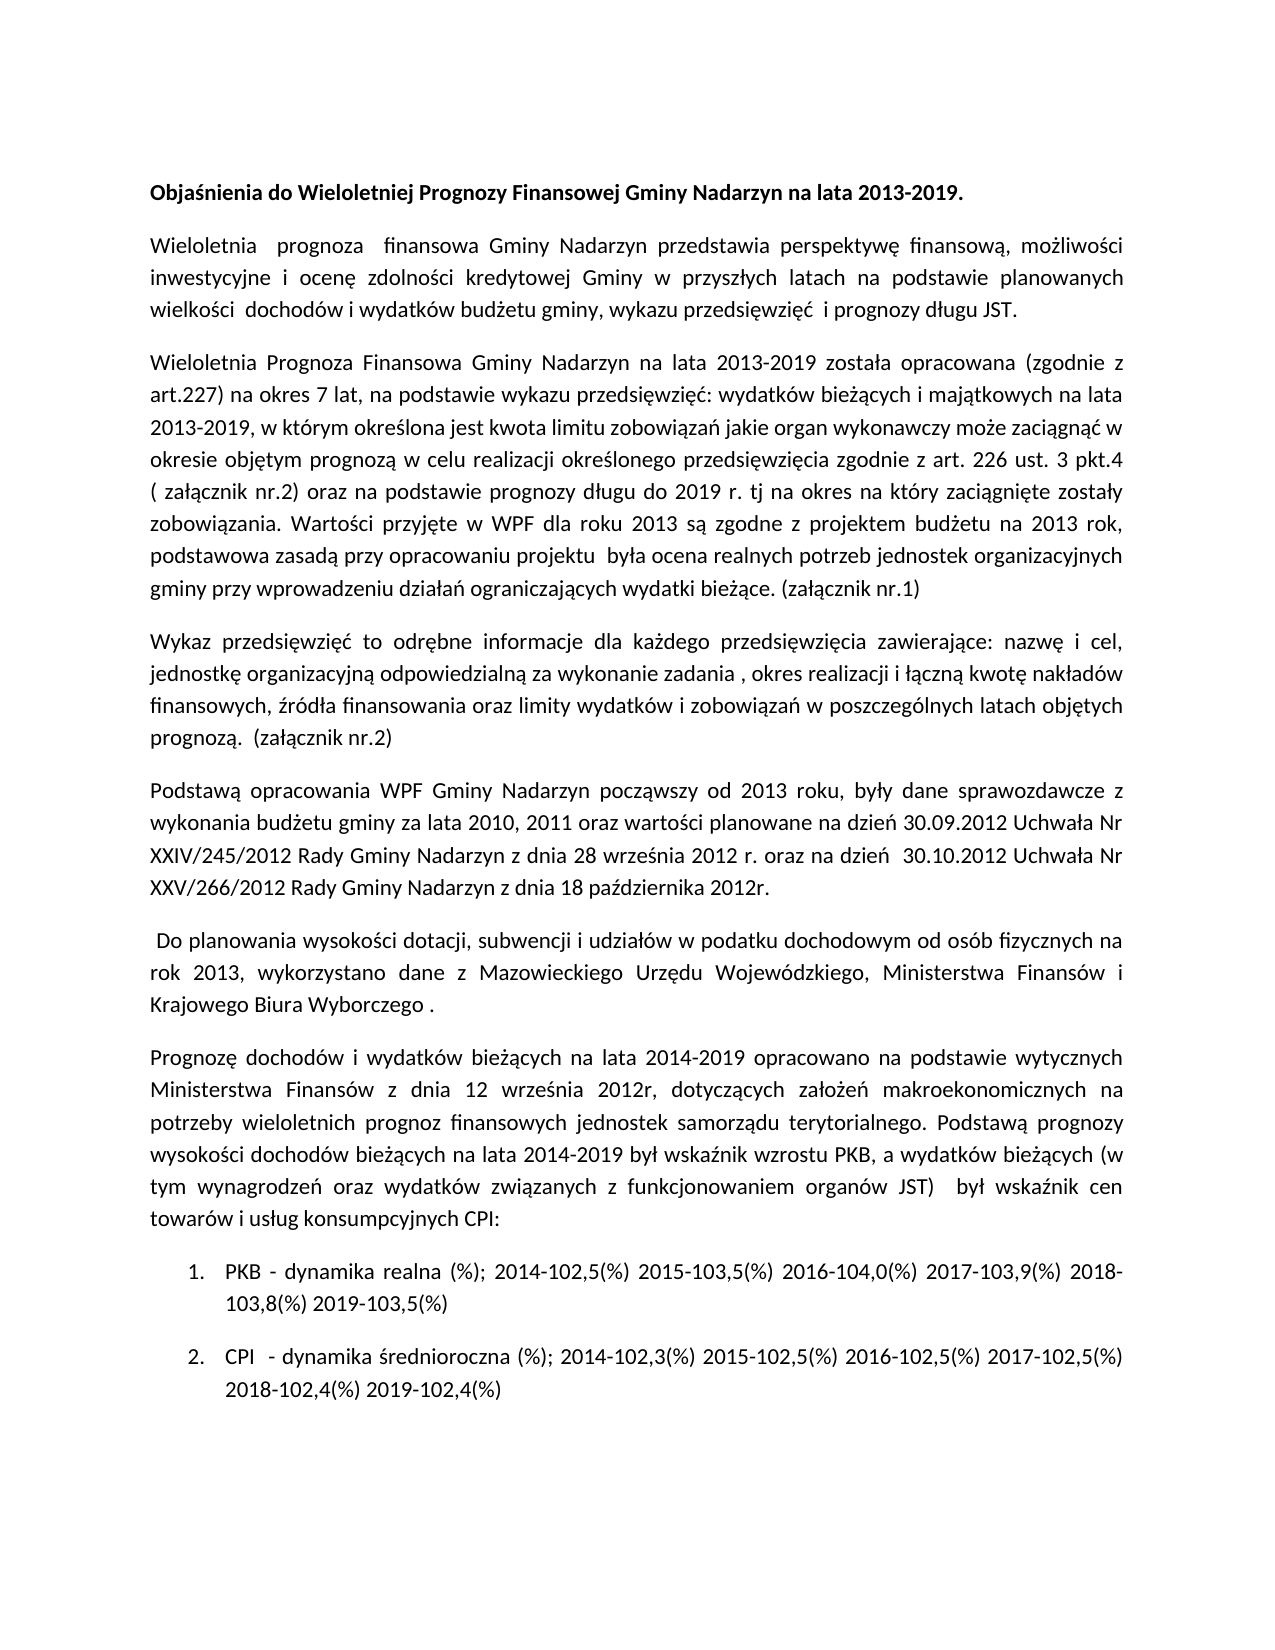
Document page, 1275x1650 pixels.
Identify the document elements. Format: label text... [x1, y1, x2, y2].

text Do planowania wysokości dotacji, subwencji i udziałów w podatku dochodowym od osób fizycznych na rok 2013, wykorzystano dane z Mazowieckiego Urzędu Wojewódzkiego, Ministerstwa Finansów i Krajowego Biura Wyborczego . [150, 926, 1125, 1018]
text Wykaz przedsięwzięć to odrębne informacje dla każdego przedsięwzięcia zawierające: nazwę i cel, jednostkę organizacyjną odpowiedzialną za wykonanie zadania , okres realizacji i łączną kwotę nakładów finansowych, źródła finansowania oraz limity wydatków i zobowiązań w poszczególnych latach objętych prognozą. (załącznik nr.2) [150, 627, 1125, 751]
text Podstawą opracowania WPF Gminy Nadarzyn począwszy od 2013 roku, były dane sprawozdawcze z wykonania budżetu gminy za lata 2010, 2011 oraz wartości planowane na dzień 30.09.2012 Uchwała Nr XXIV/245/2012 Rady Gminy Nadarzyn z dnia 28 września 2012 r. oraz na dzień 30.10.2012 Uchwała Nr XXV/266/2012 Rady Gminy Nadarzyn z dnia 18 października 2012r. [150, 776, 1125, 901]
text Prognozę dochodów i wydatków bieżących na lata 2014-2019 opracowano na podstawie wytycznych Ministerstwa Finansów z dnia 12 września 2012r, dotyczących założeń makroekonomicznych na potrzeby wieloletnich prognoz finansowych jednostek samorządu terytorialnego. Podstawą prognozy wysokości dochodów bieżących na lata 2014-2019 był wskaźnik wzrostu PKB, a wydatków bieżących (w tym wynagrodzeń oraz wydatków związanych z funkcjonowaniem organów JST) był wskaźnik cen towarów i usług konsumpcyjnych CPI: [150, 1043, 1125, 1232]
list CPI - dynamika średnioroczna (%); 2014-102,3(%) 2015-102,5(%) 2016-102,5(%) 2017-102,5(%) 2018-102,4(%) 2019-102,4(%) [187, 1342, 1125, 1403]
list PKB - dynamika realna (%); 2014-102,5(%) 2015-103,5(%) 2016-104,0(%) 2017-103,9(%) 2018-103,8(%) 2019-103,5(%) [187, 1257, 1125, 1317]
text Objaśnienia do Wieloletniej Prognozy Finansowej Gminy Nadarzyn na lata 2013-2019. [150, 178, 1125, 206]
text Wieloletnia Prognoza Finansowa Gminy Nadarzyn na lata 2013-2019 została opracowana (zgodnie z art.227) na okres 7 lat, na podstawie wykazu przedsięwzięć: wydatków bieżących i majątkowych na lata 2013-2019, w którym określona jest kwota limitu zobowiązań jakie organ wykonawczy może zaciągnąć w okresie objętym prognozą w celu realizacji określonego przedsięwzięcia zgodnie z art. 226 ust. 3 pkt.4 ( załącznik nr.2) oraz na podstawie prognozy długu do 2019 r. tj na okres na który zaciągnięte zostały zobowiązania. Wartości przyjęte w WPF dla roku 2013 są zgodne z projektem budżetu na 2013 rok, podstawowa zasadą przy opracowaniu projektu była ocena realnych potrzeb jednostek organizacyjnych gminy przy wprowadzeniu działań ograniczających wydatki bieżące. (załącznik nr.1) [150, 348, 1125, 602]
text Wieloletnia prognoza finansowa Gminy Nadarzyn przedstawia perspektywę finansową, możliwości inwestycyjne i ocenę zdolności kredytowej Gminy w przyszłych latach na podstawie planowanych wielkości dochodów i wydatków budżetu gminy, wykazu przedsięwzięć i prognozy długu JST. [150, 231, 1125, 323]
